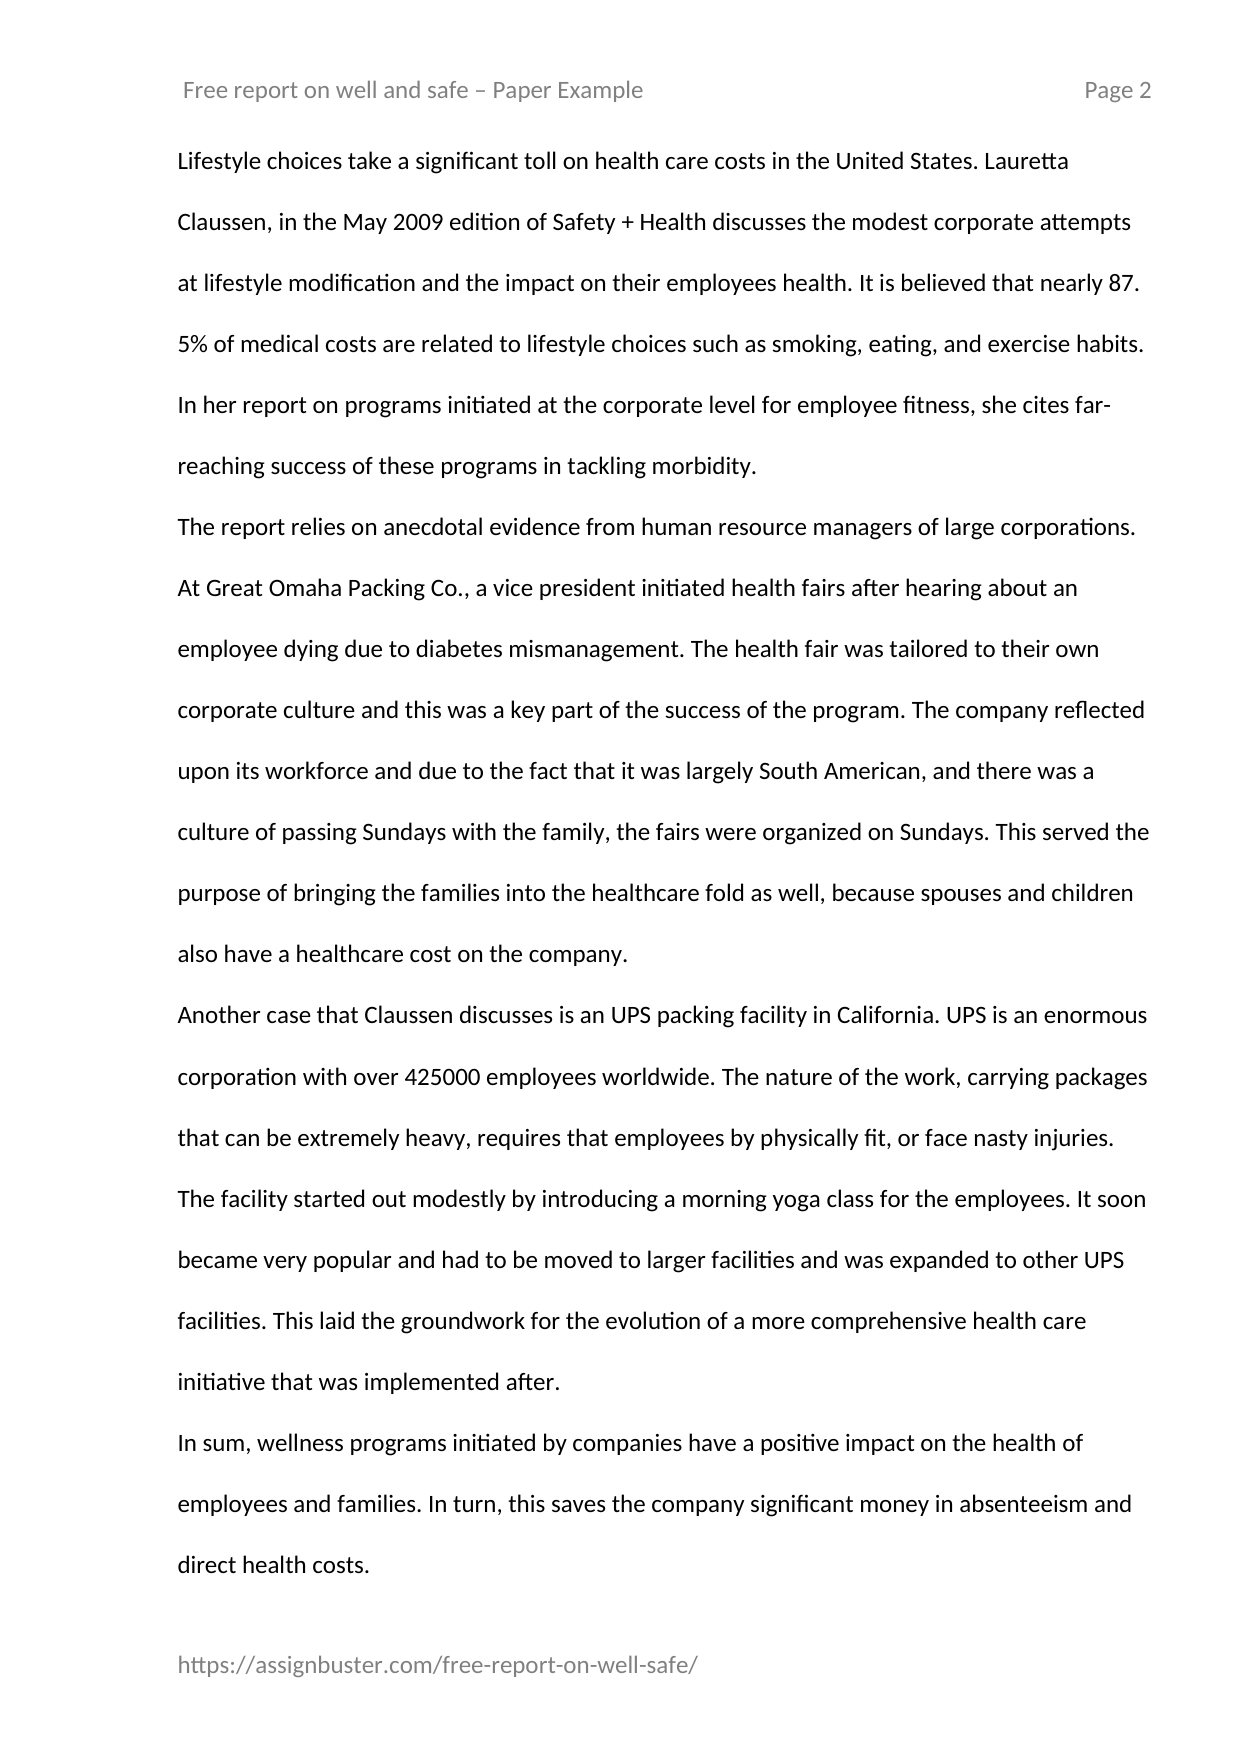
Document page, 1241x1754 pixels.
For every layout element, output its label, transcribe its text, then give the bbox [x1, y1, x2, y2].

text Lifestyle choices take a significant toll on health care costs in the United States. Lauretta Claussen, in the May 2009 edition of Safety + Health discusses the modest corporate attempts at lifestyle modification and the impact on their employees health. It is believed that nearly 87. 5% of medical costs are related to lifestyle choices such as smoking, eating, and exercise habits. In her report on programs initiated at the corporate level for employee fitness, she cites far-reaching success of these programs in tackling morbidity. The report relies on anecdotal evidence from human resource managers of large corporations. At Great Omaha Packing Co., a vice president initiated health fairs after hearing about an employee dying due to diabetes mismanagement. The health fair was tailored to their own corporate culture and this was a key part of the success of the program. The company reflected upon its workforce and due to the fact that it was largely South American, and there was a culture of passing Sundays with the family, the fairs were organized on Sundays. This served the purpose of bringing the families into the healthcare fold as well, because spouses and children also have a healthcare cost on the company. Another case that Claussen discusses is an UPS packing facility in California. UPS is an enormous corporation with over 425000 employees worldwide. The nature of the work, carrying packages that can be extremely heavy, requires that employees by physically fit, or face nasty injuries. The facility started out modestly by introducing a morning yoga class for the employees. It soon became very popular and had to be moved to larger facilities and was expanded to other UPS facilities. This laid the groundwork for the evolution of a more comprehensive health care initiative that was implemented after. In sum, wellness programs initiated by companies have a positive impact on the health of employees and families. In turn, this saves the company significant money in absenteeism and direct health costs. [177, 145, 1152, 1579]
